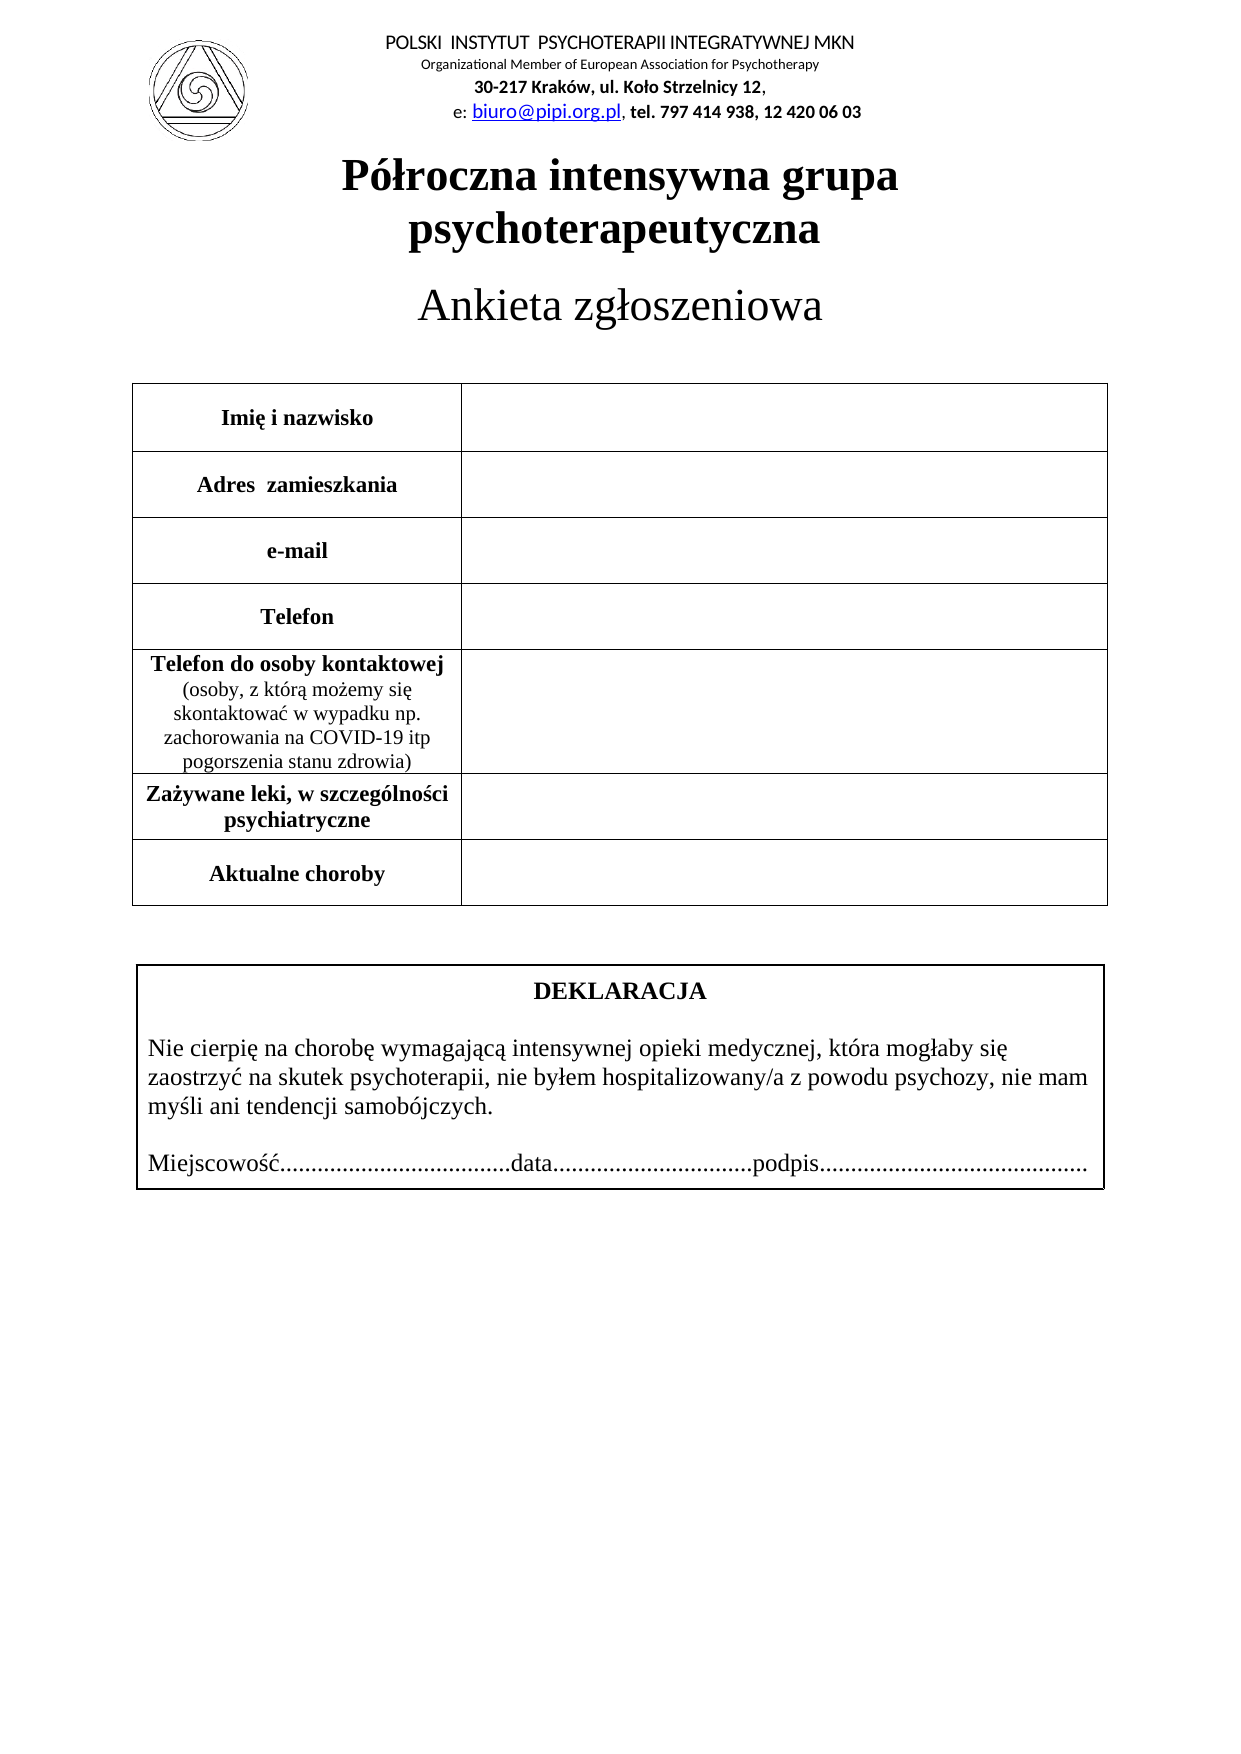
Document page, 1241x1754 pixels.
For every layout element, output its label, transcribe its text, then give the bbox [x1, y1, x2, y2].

table_cell [462, 650, 1107, 773]
table_cell [462, 452, 1107, 517]
table_header Imię i nazwisko [133, 384, 461, 451]
table_cell Adres zamieszkania [133, 452, 461, 517]
table_cell e-mail [133, 518, 461, 583]
table_cell [462, 774, 1107, 839]
table_cell Aktualne choroby [133, 840, 461, 905]
table_header [462, 384, 1107, 451]
text Ankieta zgłoszeniowa [148, 277, 1093, 330]
text Nie cierpię na chorobę wymagającą intensywnej opieki medycznej, która mogłaby się zaostrzyć na skutek psychoterapii, nie byłem hospitalizowany/a z powodu psychozy, nie mam myśli ani tendencji samobójczych. [148, 1033, 1093, 1120]
table_cell [462, 518, 1107, 583]
table_cell Telefon do osoby kontaktowej (osoby, z którą możemy się skontaktować w wypadku np. zachorowania na COVID-19 itp pogorszenia stanu zdrowia) [133, 650, 461, 773]
table_cell [462, 584, 1107, 649]
picture [147, 39, 248, 139]
table_cell [462, 840, 1107, 905]
table_cell Zażywane leki, w szczególności psychiatryczne [133, 774, 461, 839]
text Półroczna intensywna grupa psychoterapeutyczna [148, 148, 1093, 277]
table_cell Telefon [133, 584, 461, 649]
text Miejscowość.....................................data................................podpis........................................... [138, 1136, 1103, 1188]
text DEKLARACJA [138, 966, 1103, 1005]
